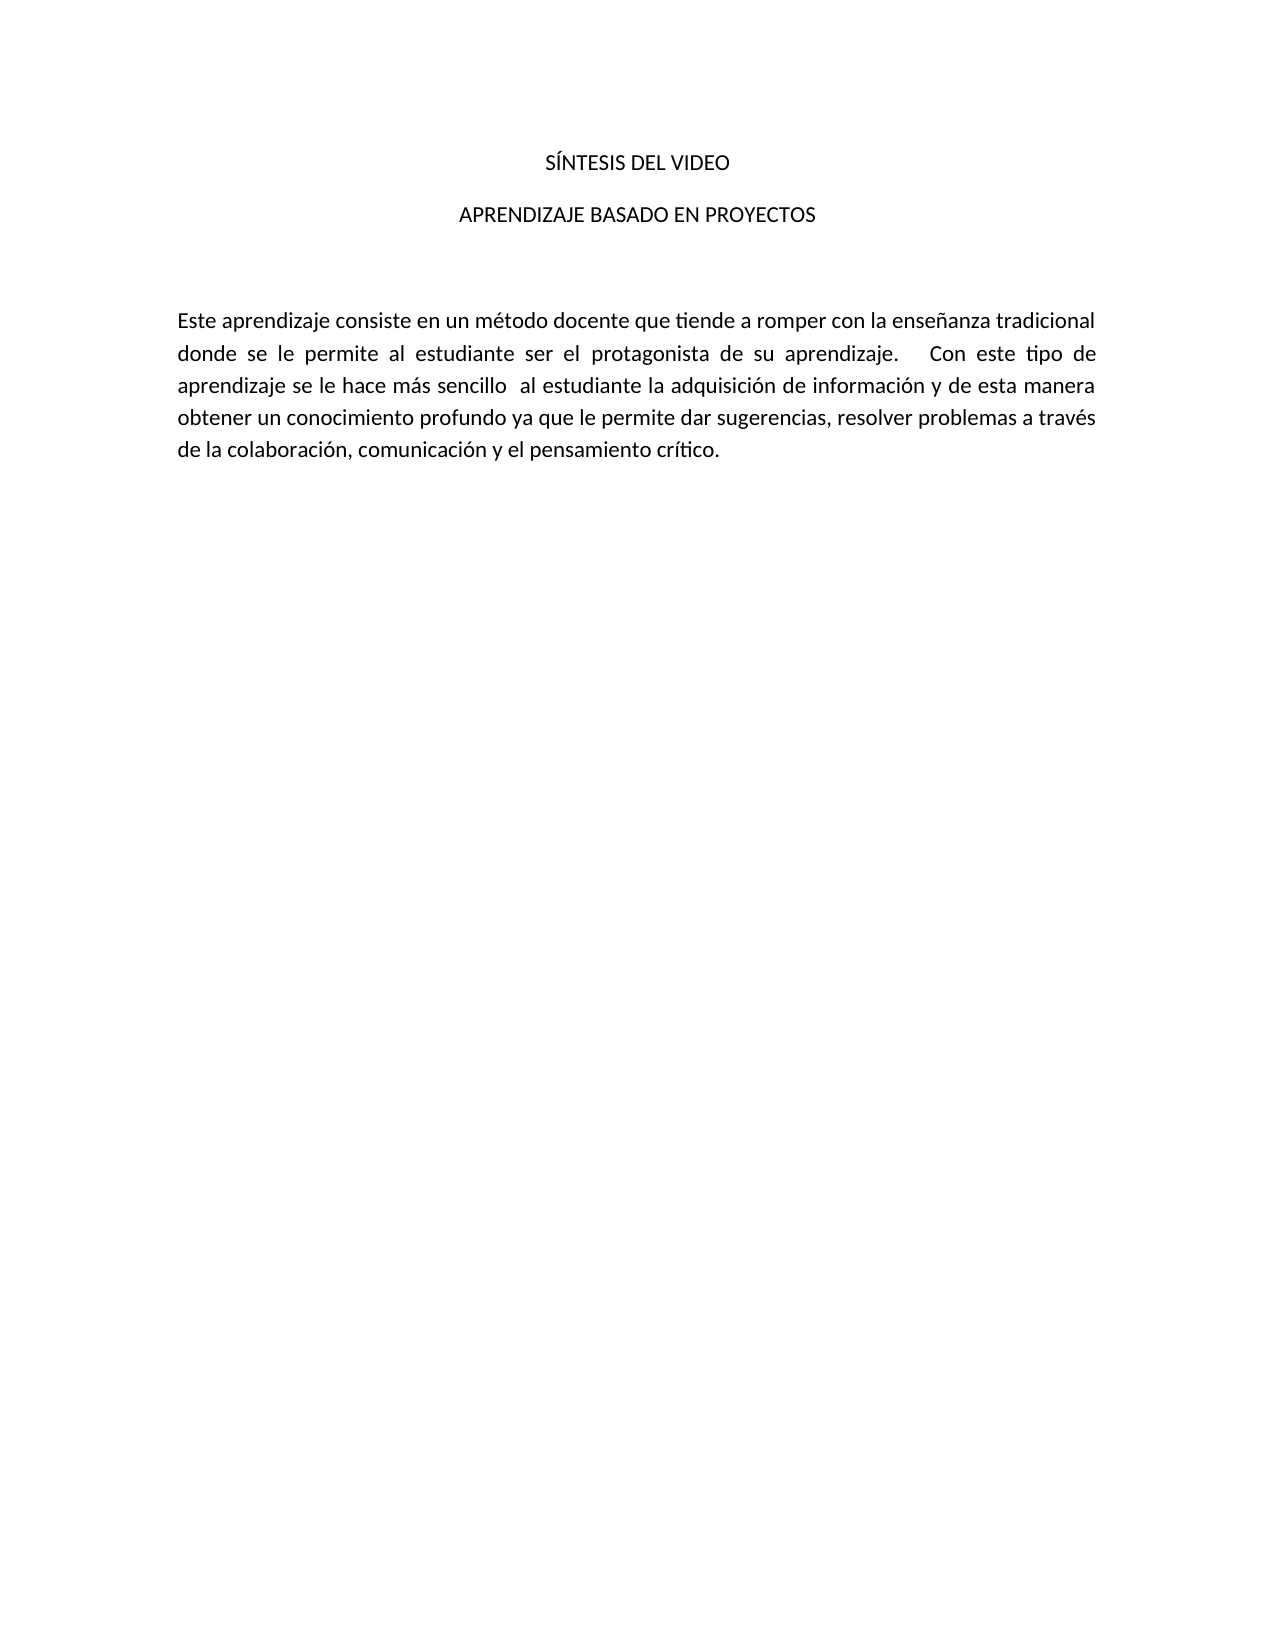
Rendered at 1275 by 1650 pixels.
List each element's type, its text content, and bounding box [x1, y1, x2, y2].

text APRENDIZAJE BASADO EN PROYECTOS [177, 201, 1098, 229]
text Este aprendizaje consiste en un método docente que tiende a romper con la enseñanza tradicional donde se le permite al estudiante ser el protagonista de su aprendizaje. Con este tipo de aprendizaje se le hace más sencillo al estudiante la adquisición de información y de esta manera obtener un conocimiento profundo ya que le permite dar sugerencias, resolver problemas a través de la colaboración, comunicación y el pensamiento crítico. [177, 307, 1098, 463]
text SÍNTESIS DEL VIDEO [177, 148, 1098, 176]
